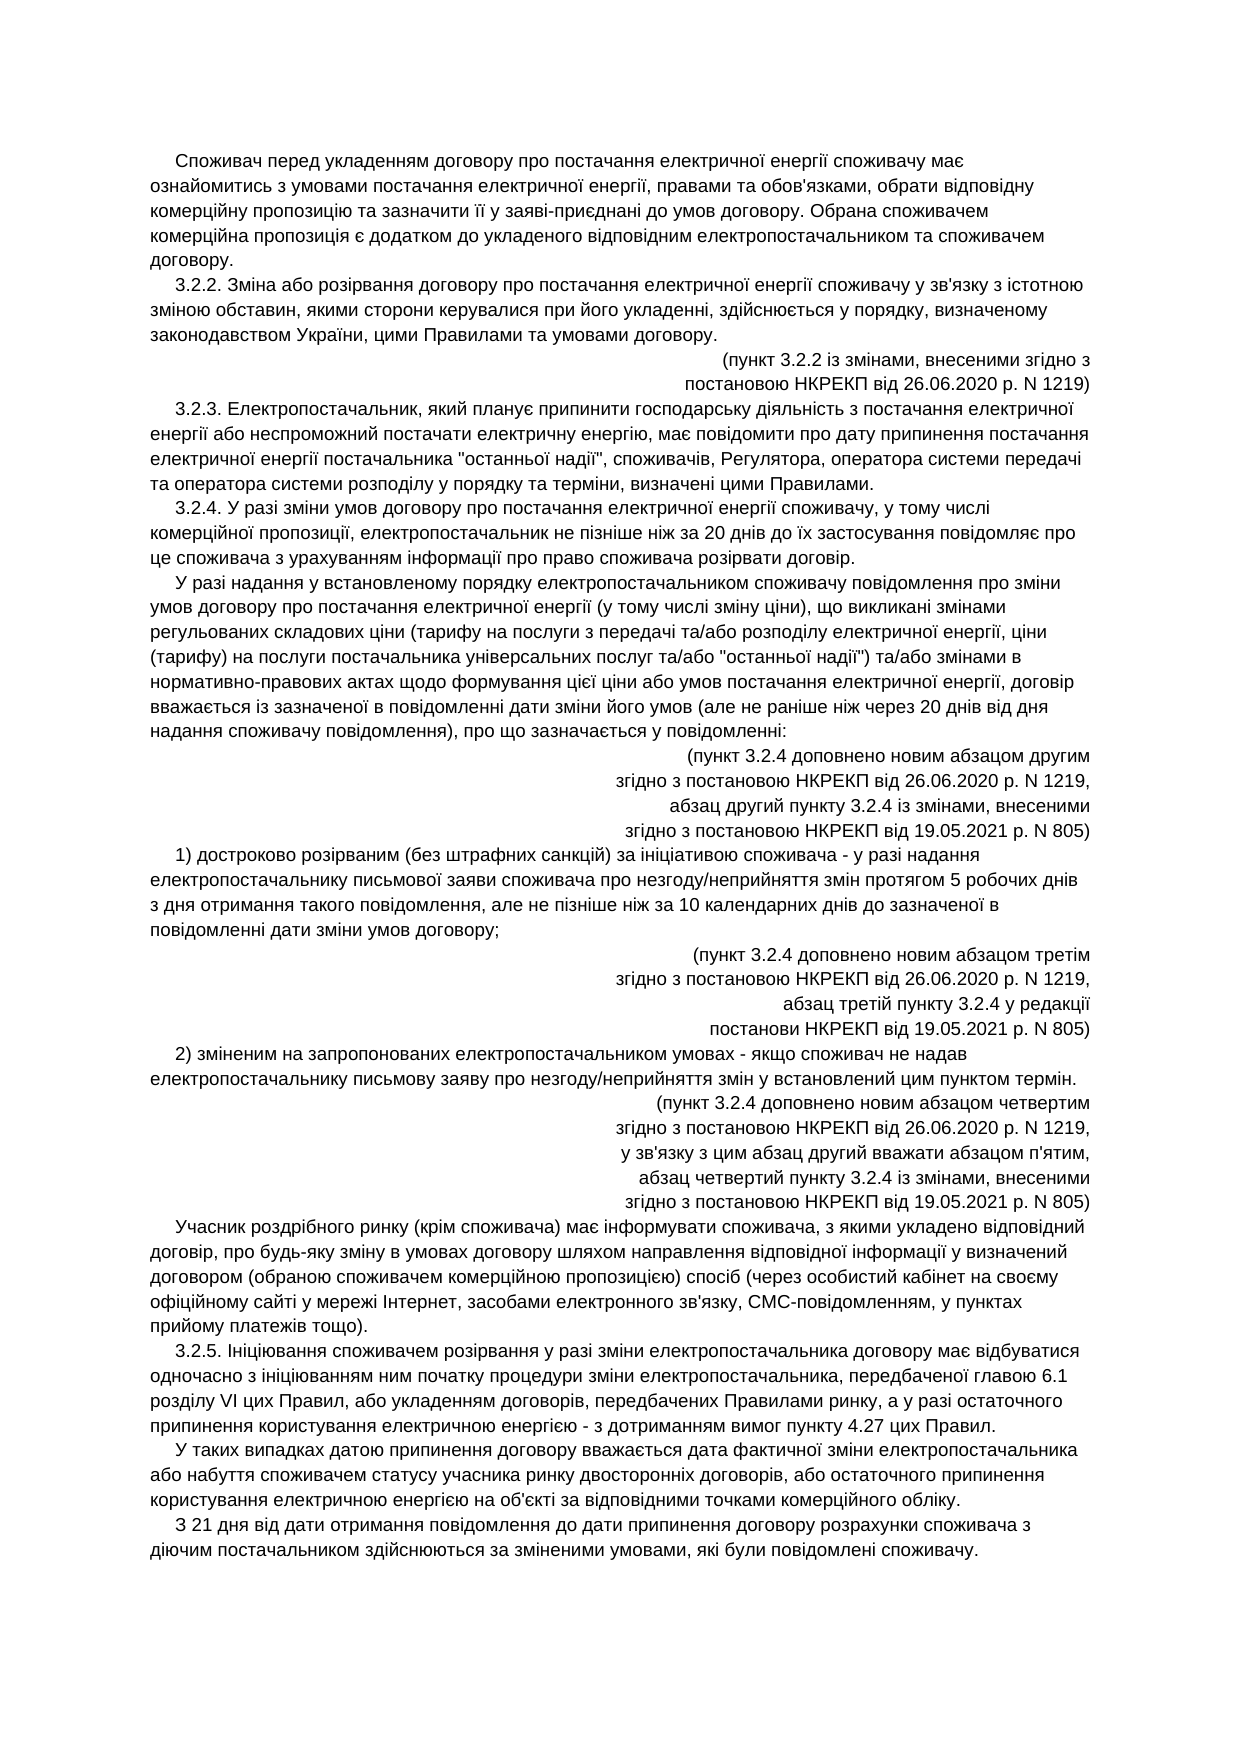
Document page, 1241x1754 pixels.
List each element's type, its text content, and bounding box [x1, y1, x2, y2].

text У разі надання у встановленому порядку електропостачальником споживачу повідомлення про зміни умов договору про постачання електричної енергії (у тому числі зміну ціни), що викликані змінами регульованих складових ціни (тарифу на послуги з передачі та/або розподілу електричної енергії, ціни (тарифу) на послуги постачальника універсальних послуг та/або "останньої надії") та/або змінами в нормативно-правових актах щодо формування цієї ціни або умов постачання електричної енергії, договір вважається із зазначеної в повідомленні дати зміни його умов (але не раніше ніж через 20 днів від дня надання споживачу повідомлення), про що зазначається у повідомленні: [150, 571, 1090, 742]
text (пункт 3.2.4 доповнено новим абзацом третім згідно з постановою НКРЕКП від 26.06.2020 р. N 1219, абзац третій пункту 3.2.4 у редакції постанови НКРЕКП від 19.05.2021 р. N 805) [150, 943, 1090, 1039]
text З 21 дня від дати отримання повідомлення до дати припинення договору розрахунки споживача з діючим постачальником здійснюються за зміненими умовами, які були повідомлені споживачу. [150, 1513, 1090, 1560]
text (пункт 3.2.4 доповнено новим абзацом четвертим згідно з постановою НКРЕКП від 26.06.2020 р. N 1219, у зв'язку з цим абзац другий вважати абзацом п'ятим, абзац четвертий пункту 3.2.4 із змінами, внесеними згідно з постановою НКРЕКП від 19.05.2021 р. N 805) [150, 1092, 1090, 1213]
text (пункт 3.2.2 із змінами, внесеними згідно з постановою НКРЕКП від 26.06.2020 р. N 1219) [150, 348, 1090, 395]
text 1) достроково розірваним (без штрафних санкцій) за ініціативою споживача - у разі надання електропостачальнику письмової заяви споживача про незгоду/неприйняття змін протягом 5 робочих днів з дня отримання такого повідомлення, але не пізніше ніж за 10 календарних днів до зазначеної в повідомленні дати зміни умов договору; [150, 844, 1090, 940]
text (пункт 3.2.4 доповнено новим абзацом другим згідно з постановою НКРЕКП від 26.06.2020 р. N 1219, абзац другий пункту 3.2.4 із змінами, внесеними згідно з постановою НКРЕКП від 19.05.2021 р. N 805) [150, 745, 1090, 841]
text 2) зміненим на запропонованих електропостачальником умовах - якщо споживач не надав електропостачальнику письмову заяву про незгоду/неприйняття змін у встановлений цим пунктом термін. [150, 1042, 1090, 1089]
text 3.2.2. Зміна або розірвання договору про постачання електричної енергії споживачу у зв'язку з істотною зміною обставин, якими сторони керувалися при його укладенні, здійснюється у порядку, визначеному законодавством України, цими Правилами та умовами договору. [150, 274, 1090, 345]
text 3.2.3. Електропостачальник, який планує припинити господарську діяльність з постачання електричної енергії або неспроможний постачати електричну енергію, має повідомити про дату припинення постачання електричної енергії постачальника "останньої надії", споживачів, Регулятора, оператора системи передачі та оператора системи розподілу у порядку та терміни, визначені цими Правилами. [150, 398, 1090, 494]
text Споживач перед укладенням договору про постачання електричної енергії споживачу має ознайомитись з умовами постачання електричної енергії, правами та обов'язками, обрати відповідну комерційну пропозицію та зазначити її у заяві-приєднані до умов договору. Обрана споживачем комерційна пропозиція є додатком до укладеного відповідним електропостачальником та споживачем договору. [150, 150, 1090, 271]
text У таких випадках датою припинення договору вважається дата фактичної зміни електропостачальника або набуття споживачем статусу учасника ринку двосторонніх договорів, або остаточного припинення користування електричною енергією на об'єкті за відповідними точками комерційного обліку. [150, 1439, 1090, 1510]
text Учасник роздрібного ринку (крім споживача) має інформувати споживача, з якими укладено відповідний договір, про будь-яку зміну в умовах договору шляхом направлення відповідної інформації у визначений договором (обраною споживачем комерційною пропозицією) спосіб (через особистий кабінет на своєму офіційному сайті у мережі Інтернет, засобами електронного зв'язку, СМС-повідомленням, у пунктах прийому платежів тощо). [150, 1216, 1090, 1337]
text 3.2.5. Ініціювання споживачем розірвання у разі зміни електропостачальника договору має відбуватися одночасно з ініціюванням ним початку процедури зміни електропостачальника, передбаченої главою 6.1 розділу VI цих Правил, або укладенням договорів, передбачених Правилами ринку, а у разі остаточного припинення користування електричною енергією - з дотриманням вимог пункту 4.27 цих Правил. [150, 1340, 1090, 1436]
text 3.2.4. У разі зміни умов договору про постачання електричної енергії споживачу, у тому числі комерційної пропозиції, електропостачальник не пізніше ніж за 20 днів до їх застосування повідомляє про це споживача з урахуванням інформації про право споживача розірвати договір. [150, 497, 1090, 568]
